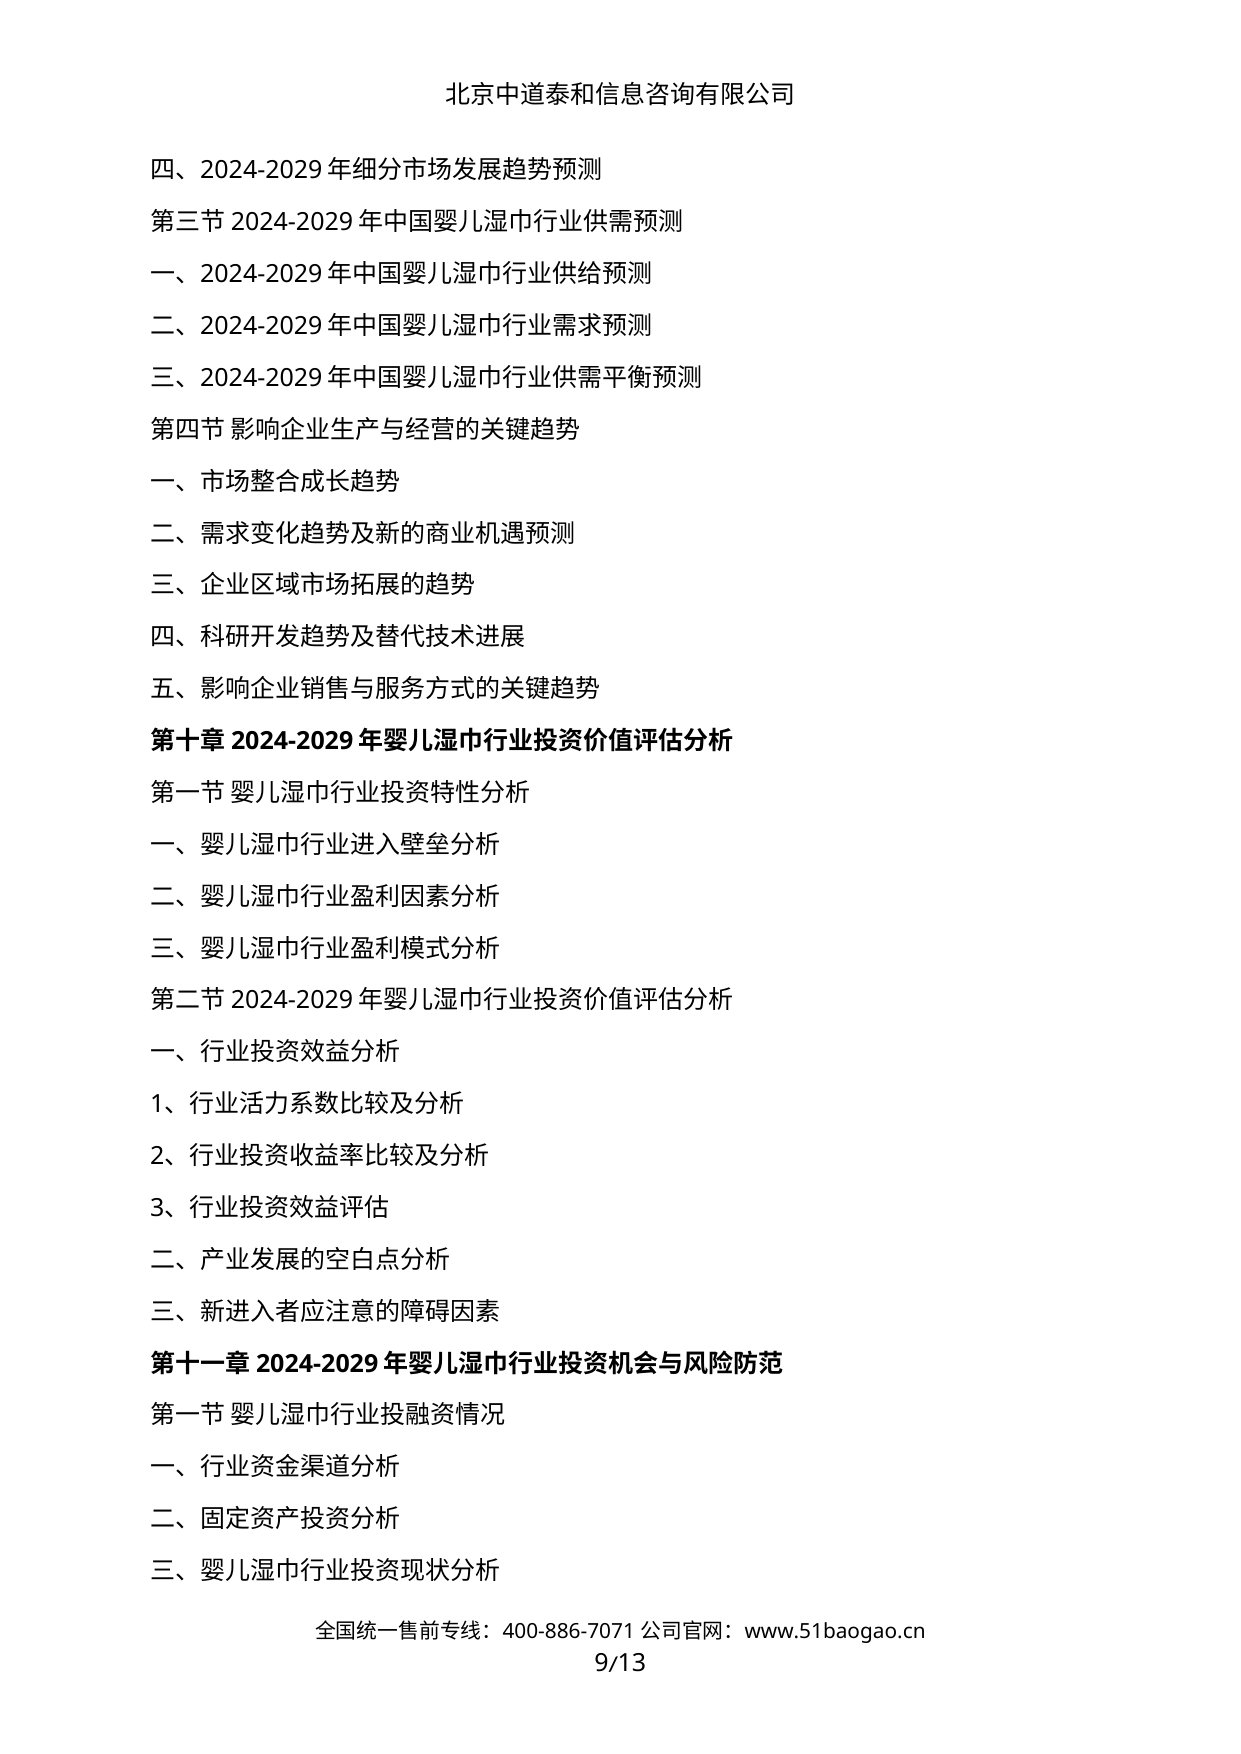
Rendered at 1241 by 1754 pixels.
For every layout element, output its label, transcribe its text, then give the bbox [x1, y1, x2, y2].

text 3、行业投资效益评估 [150, 1187, 1090, 1224]
text 一、婴儿湿巾行业进入壁垒分析 [150, 824, 1090, 861]
text 一、行业资金渠道分析 [150, 1447, 1090, 1483]
text 第十章 2024-2029年婴儿湿巾行业投资价值评估分析 [150, 721, 1090, 757]
text 第二节 2024-2029年婴儿湿巾行业投资价值评估分析 [150, 980, 1090, 1016]
text 第四节 影响企业生产与经营的关键趋势 [150, 409, 1090, 446]
text 第十一章 2024-2029年婴儿湿巾行业投资机会与风险防范 [150, 1343, 1090, 1379]
text 一、2024-2029年中国婴儿湿巾行业供给预测 [150, 254, 1090, 290]
text 二、2024-2029年中国婴儿湿巾行业需求预测 [150, 306, 1090, 342]
text 一、行业投资效益分析 [150, 1032, 1090, 1068]
text 三、新进入者应注意的障碍因素 [150, 1291, 1090, 1327]
text 二、产业发展的空白点分析 [150, 1239, 1090, 1276]
text 三、婴儿湿巾行业盈利模式分析 [150, 928, 1090, 964]
text 四、科研开发趋势及替代技术进展 [150, 617, 1090, 653]
text 三、2024-2029年中国婴儿湿巾行业供需平衡预测 [150, 357, 1090, 394]
text 2、行业投资收益率比较及分析 [150, 1136, 1090, 1172]
text 四、2024-2029年细分市场发展趋势预测 [150, 150, 1090, 186]
text 三、婴儿湿巾行业投资现状分析 [150, 1551, 1090, 1587]
text 二、婴儿湿巾行业盈利因素分析 [150, 876, 1090, 912]
text 第三节 2024-2029年中国婴儿湿巾行业供需预测 [150, 202, 1090, 238]
text 二、固定资产投资分析 [150, 1499, 1090, 1535]
text 五、影响企业销售与服务方式的关键趋势 [150, 669, 1090, 705]
text 二、需求变化趋势及新的商业机遇预测 [150, 513, 1090, 549]
text 1、行业活力系数比较及分析 [150, 1084, 1090, 1120]
text 第一节 婴儿湿巾行业投融资情况 [150, 1395, 1090, 1431]
text 第一节 婴儿湿巾行业投资特性分析 [150, 772, 1090, 809]
text 一、市场整合成长趋势 [150, 461, 1090, 497]
text 三、企业区域市场拓展的趋势 [150, 565, 1090, 601]
